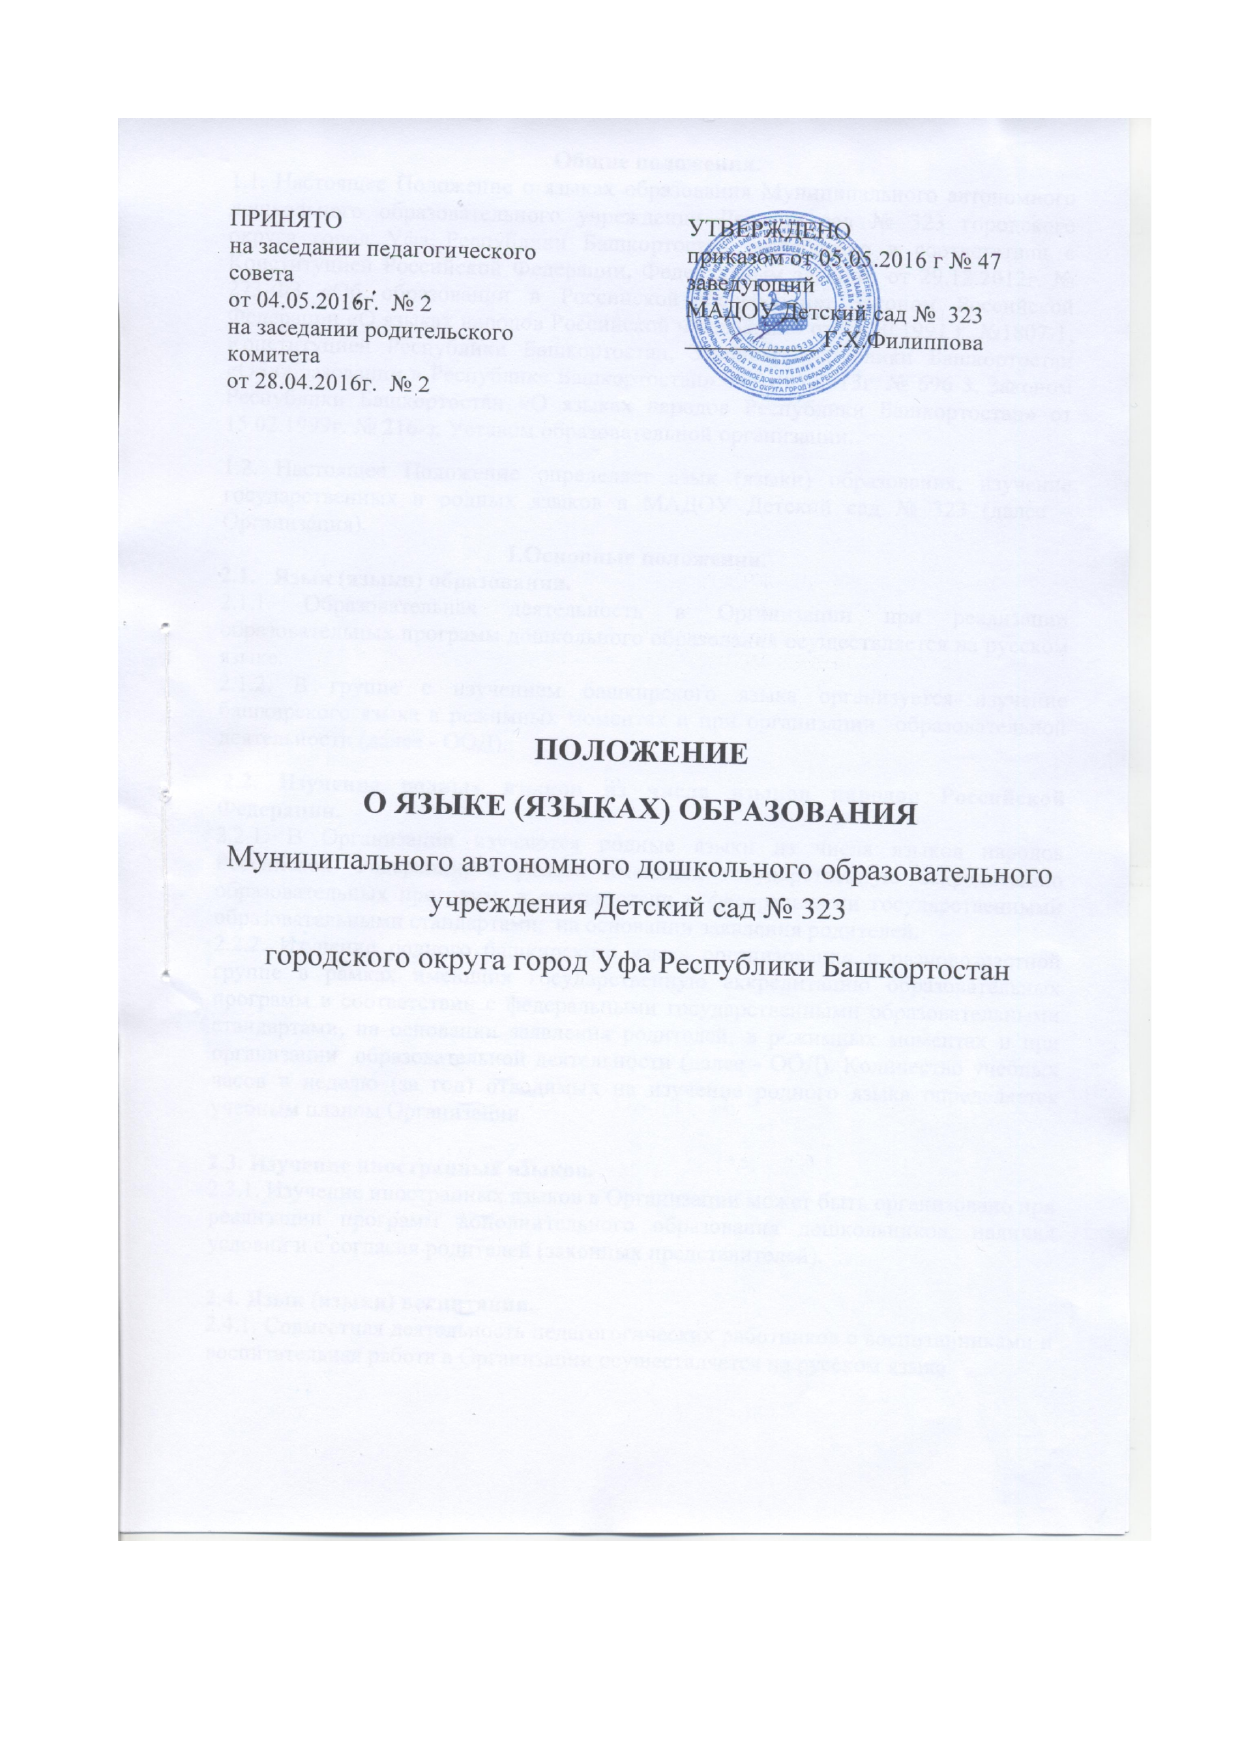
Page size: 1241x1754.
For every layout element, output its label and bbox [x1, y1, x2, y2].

picture [118, 118, 1152, 1541]
